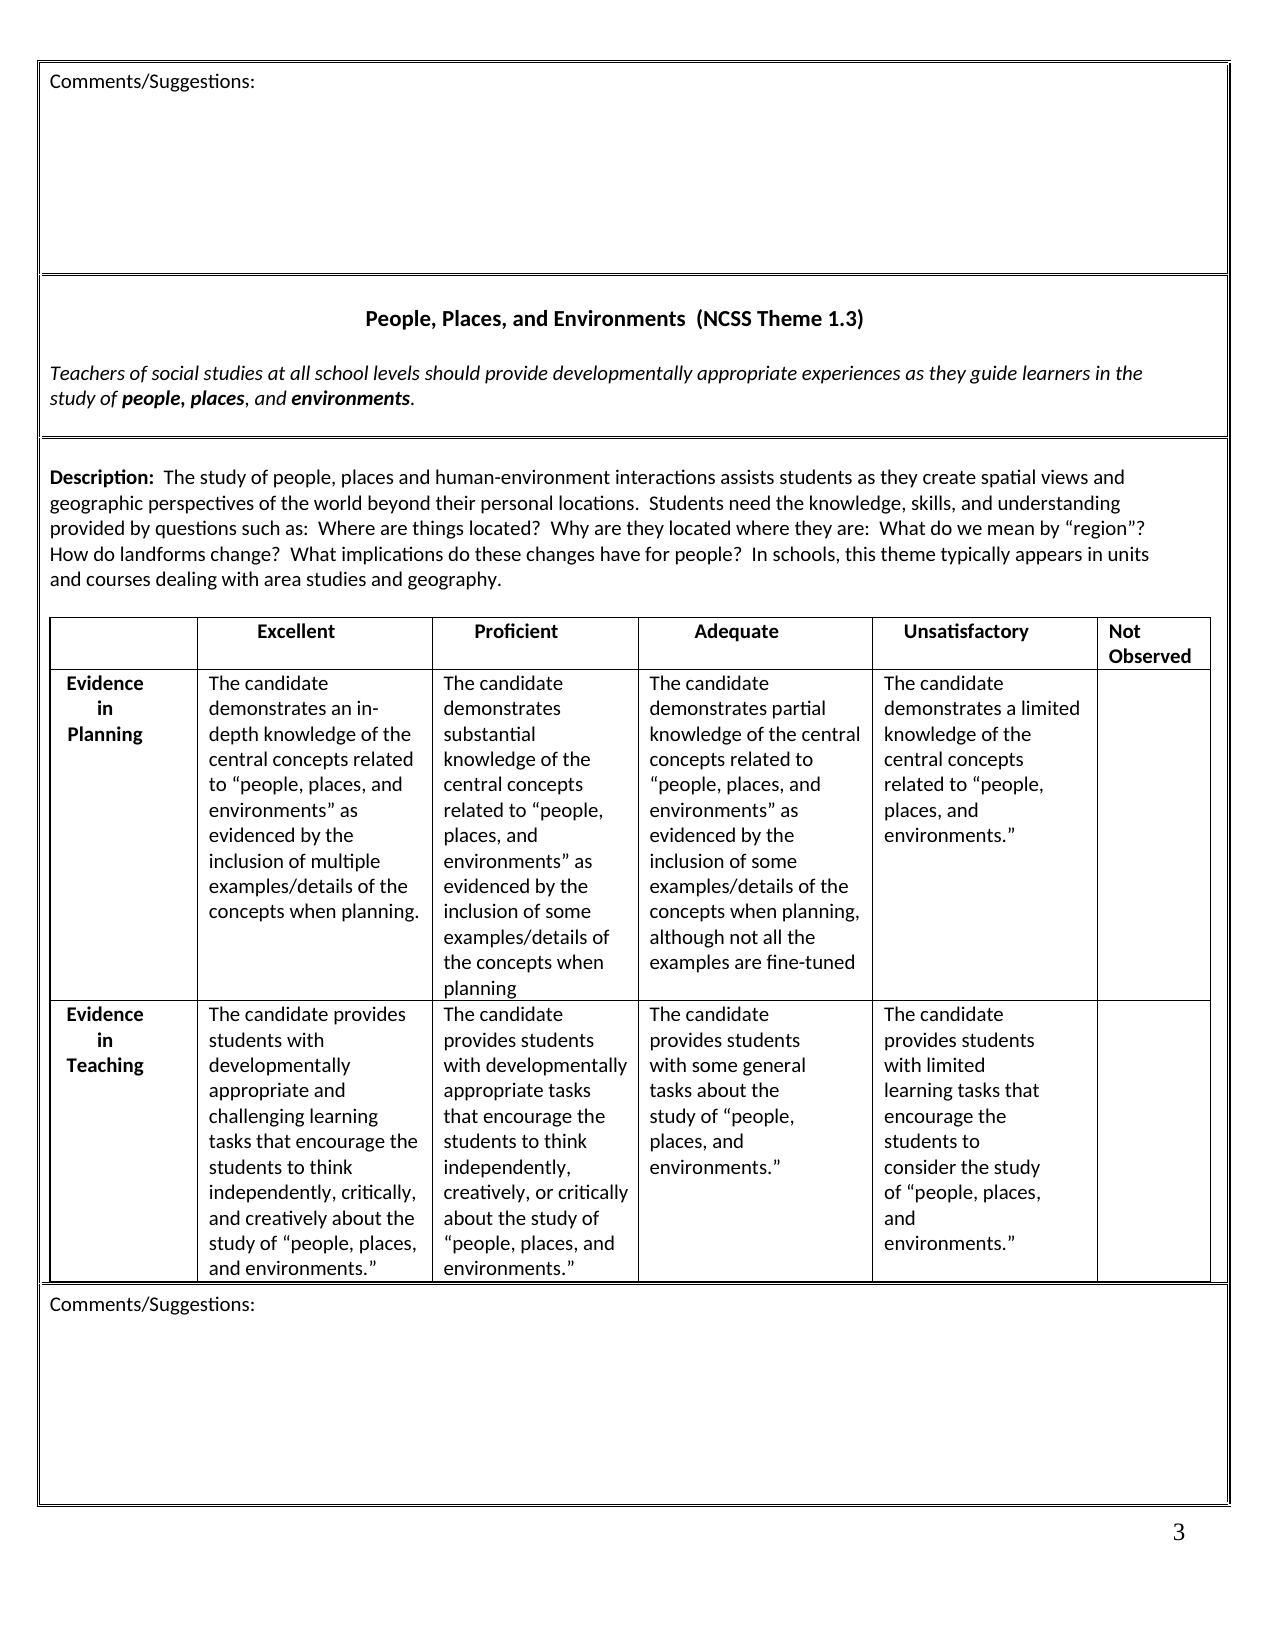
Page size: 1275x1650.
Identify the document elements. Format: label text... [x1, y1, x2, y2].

table_cell Comments/Suggestions: [38, 1282, 1229, 1504]
table_cell Description: The study of people, places and human-environment interactions assists students as they create spatial views and geographic perspectives of the world beyond their personal locations. Students need the knowledge, skills, and understanding provided by questions such as: Where are things located? Why are they located where they are: What do we mean by “region”? How do landforms change? What implications do these changes have for people? In schools, this theme typically appears in units and courses dealing with area studies and geography. [38, 436, 1229, 1282]
table_cell Comments/Suggestions: [38, 61, 1229, 272]
table_cell People, Places, and Environments (NCSS Theme 1.3) Teachers of social studies at all school levels should provide developmentally appropriate experiences as they guide learners in the study of people, places, and environments. [40, 273, 1227, 436]
